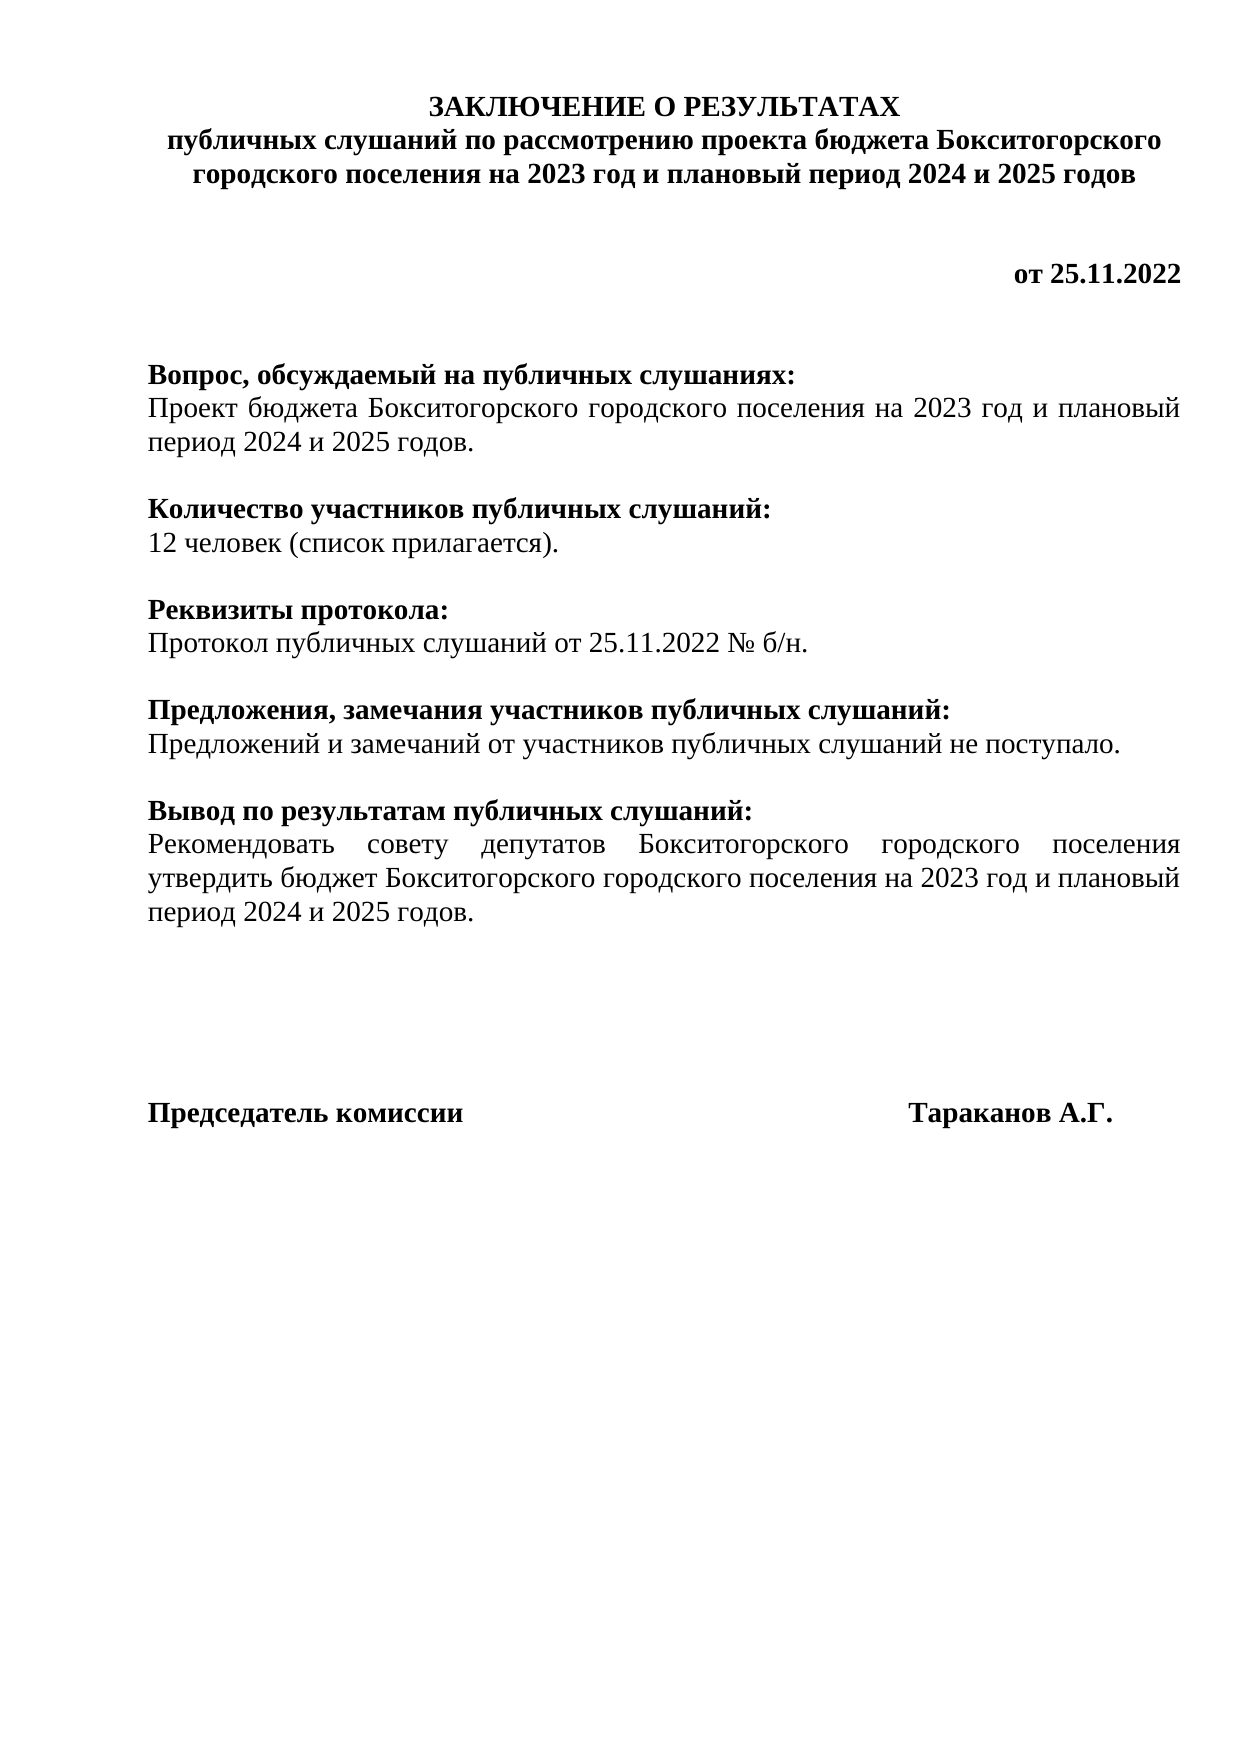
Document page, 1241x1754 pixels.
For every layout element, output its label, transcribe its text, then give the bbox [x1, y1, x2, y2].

text Протокол публичных слушаний от 25.11.2022 № б/н. [148, 625, 1181, 659]
text Предложения, замечания участников публичных слушаний: [148, 692, 1181, 726]
text Вывод по результатам публичных слушаний: [148, 793, 1181, 827]
text Реквизиты протокола: [148, 592, 1181, 625]
text Рекомендовать совету депутатов Бокситогорского городского поселения утвердить бюджет Бокситогорского городского поселения на 2023 год и плановый период 2024 и 2025 годов. [148, 827, 1181, 927]
text ЗАКЛЮЧЕНИЕ О РЕЗУЛЬТАТАХ [148, 89, 1181, 122]
text публичных слушаний по рассмотрению проекта бюджета Бокситогорского городского поселения на 2023 год и плановый период 2024 и 2025 годов [148, 122, 1181, 189]
text Председатель комиссии Тараканов А.Г. [148, 1095, 1181, 1128]
text Проект бюджета Бокситогорского городского поселения на 2023 год и плановый период 2024 и 2025 годов. [148, 391, 1181, 458]
text Количество участников публичных слушаний: [148, 491, 1181, 525]
text 12 человек (список прилагается). [148, 525, 1181, 558]
text от 25.11.2022 [148, 256, 1181, 290]
text Вопрос, обсуждаемый на публичных слушаниях: [148, 357, 1181, 391]
text Предложений и замечаний от участников публичных слушаний не поступало. [148, 726, 1181, 759]
